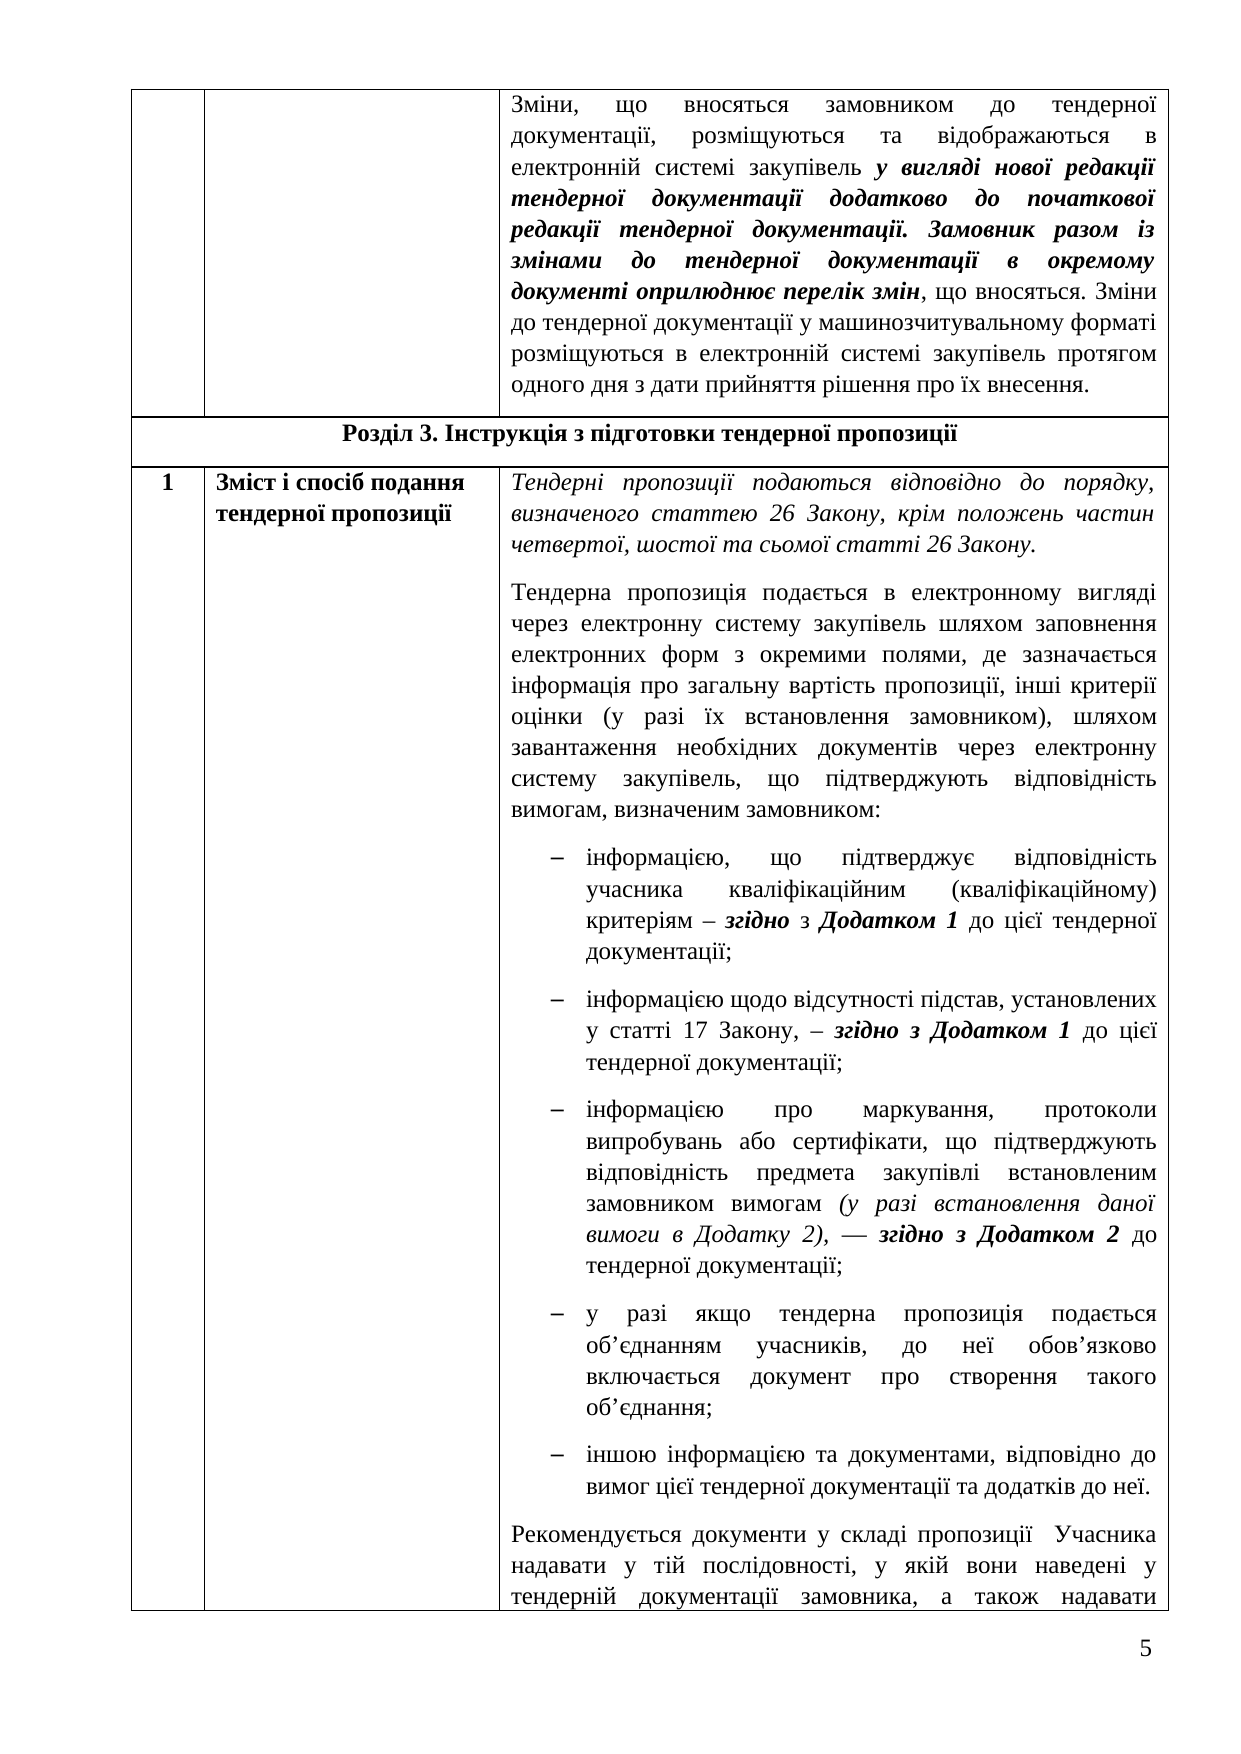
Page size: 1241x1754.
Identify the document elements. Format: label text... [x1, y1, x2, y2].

table_cell 2 [132, 90, 204, 416]
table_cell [500, 468, 1168, 1610]
table_cell Розділ 3. Інструкція з підготовки тендерної пропозиції [132, 418, 1168, 466]
table_cell 1 [132, 468, 204, 1610]
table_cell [205, 468, 499, 1610]
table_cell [500, 90, 1168, 416]
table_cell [205, 90, 499, 416]
